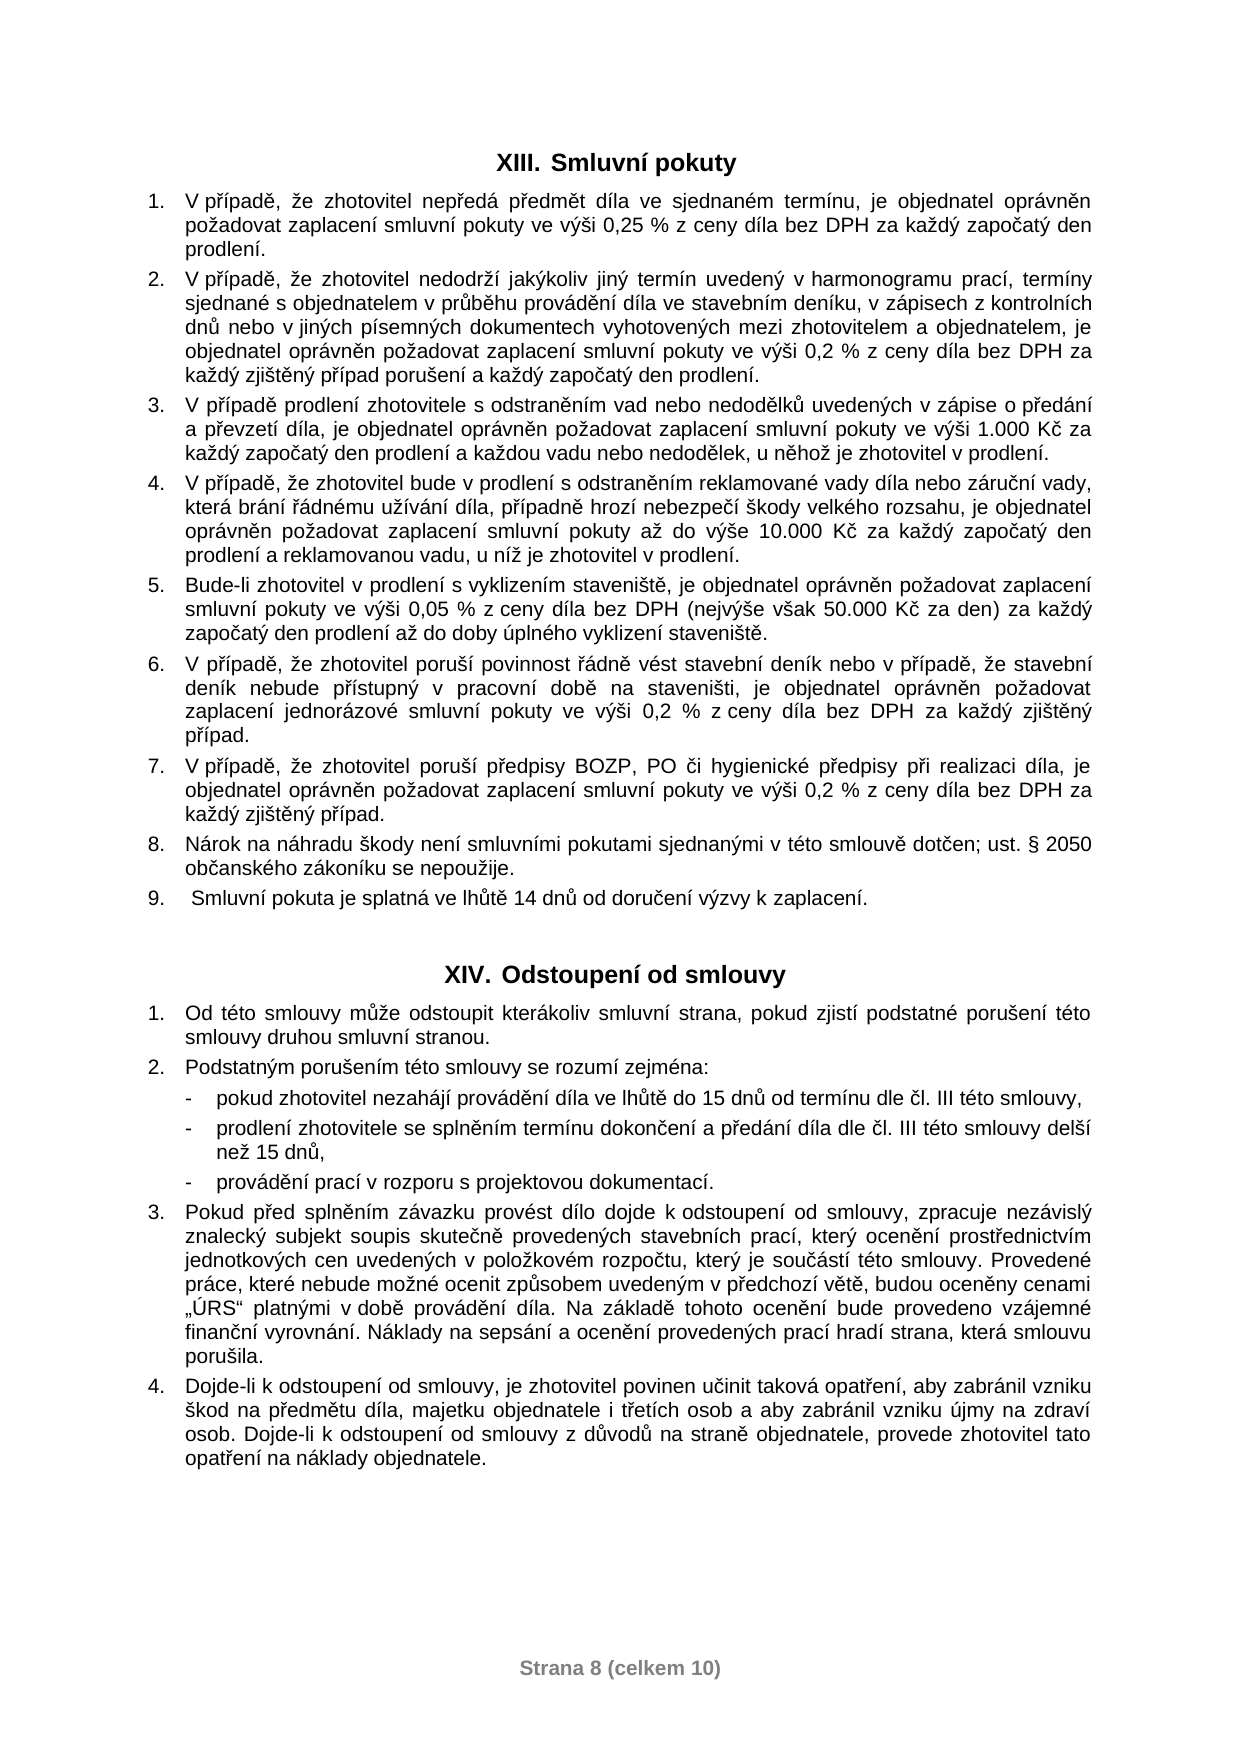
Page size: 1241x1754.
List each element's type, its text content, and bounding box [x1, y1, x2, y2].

list V případě, že zhotovitel nedodrží jakýkoliv jiný termín uvedený v harmonogramu prací, termíny sjednané s objednatelem v průběhu provádění díla ve stavebním deníku, v zápisech z kontrolních dnů nebo v jiných písemných dokumentech vyhotovených mezi zhotovitelem a objednatelem, je objednatel oprávněn požadovat zaplacení smluvní pokuty ve výši 0,2 % z ceny díla bez DPH za každý zjištěný případ porušení a každý započatý den prodlení. [148, 267, 1092, 387]
list prodlení zhotovitele se splněním termínu dokončení a předání díla dle čl. III této smlouvy delší než 15 dnů, [185, 1116, 1092, 1163]
list Odstoupení od smlouvy [185, 960, 1092, 988]
list pokud zhotovitel nezahájí provádění díla ve lhůtě do 15 dnů od termínu dle čl. III této smlouvy, [185, 1085, 1092, 1109]
list Pokud před splněním závazku provést dílo dojde k odstoupení od smlouvy, zpracuje nezávislý znalecký subjekt soupis skutečně provedených stavebních prací, který ocenění prostřednictvím jednotkových cen uvedených v položkovém rozpočtu, který je součástí této smlouvy. Provedené práce, které nebude možné ocenit způsobem uvedeným v předchozí větě, budou oceněny cenami „ÚRS“ platnými v době provádění díla. Na základě tohoto ocenění bude provedeno vzájemné finanční vyrovnání. Náklady na sepsání a ocenění provedených prací hradí strana, která smlouvu porušila. [148, 1200, 1092, 1368]
list provádění prací v rozporu s projektovou dokumentací. [185, 1170, 1092, 1194]
list V případě, že zhotovitel nepředá předmět díla ve sjednaném termínu, je objednatel oprávněn požadovat zaplacení smluvní pokuty ve výši 0,25 % z ceny díla bez DPH za každý započatý den prodlení. [148, 189, 1092, 261]
list Dojde-li k odstoupení od smlouvy, je zhotovitel povinen učinit taková opatření, aby zabránil vzniku škod na předmětu díla, majetku objednatele i třetích osob a aby zabránil vzniku újmy na zdraví osob. Dojde-li k odstoupení od smlouvy z důvodů na straně objednatele, provede zhotovitel tato opatření na náklady objednatele. [148, 1374, 1092, 1470]
list V případě prodlení zhotovitele s odstraněním vad nebo nedodělků uvedených v zápise o předání a převzetí díla, je objednatel oprávněn požadovat zaplacení smluvní pokuty ve výši 1.000 Kč za každý započatý den prodlení a každou vadu nebo nedodělek, u něhož je zhotovitel v prodlení. [148, 393, 1092, 465]
list V případě, že zhotovitel poruší povinnost řádně vést stavební deník nebo v případě, že stavební deník nebude přístupný v pracovní době na staveništi, je objednatel oprávněn požadovat zaplacení jednorázové smluvní pokuty ve výši 0,2 % z ceny díla bez DPH za každý zjištěný případ. [148, 651, 1092, 747]
list V případě, že zhotovitel poruší předpisy BOZP, PO či hygienické předpisy při realizaci díla, je objednatel oprávněn požadovat zaplacení smluvní pokuty ve výši 0,2 % z ceny díla bez DPH za každý zjištěný případ. [148, 753, 1092, 825]
list Smluvní pokuta je splatná ve lhůtě 14 dnů od doručení výzvy k zaplacení. [148, 886, 1092, 910]
list Od této smlouvy může odstoupit kterákoliv smluvní strana, pokud zjistí podstatné porušení této smlouvy druhou smluvní stranou. [148, 1001, 1092, 1049]
list V případě, že zhotovitel bude v prodlení s odstraněním reklamované vady díla nebo záruční vady, která brání řádnému užívání díla, případně hrozí nebezpečí škody velkého rozsahu, je objednatel oprávněn požadovat zaplacení smluvní pokuty až do výše 10.000 Kč za každý započatý den prodlení a reklamovanou vadu, u níž je zhotovitel v prodlení. [148, 471, 1092, 567]
list Bude-li zhotovitel v prodlení s vyklizením staveniště, je objednatel oprávněn požadovat zaplacení smluvní pokuty ve výši 0,05 % z ceny díla bez DPH (nejvýše však 50.000 Kč za den) za každý započatý den prodlení až do doby úplného vyklizení staveniště. [148, 573, 1092, 645]
list Nárok na náhradu škody není smluvními pokutami sjednanými v této smlouvě dotčen; ust. § 2050 občanského zákoníku se nepoužije. [148, 832, 1092, 879]
list Smluvní pokuty [185, 148, 1092, 176]
list Podstatným porušením této smlouvy se rozumí zejména: [148, 1055, 1092, 1079]
